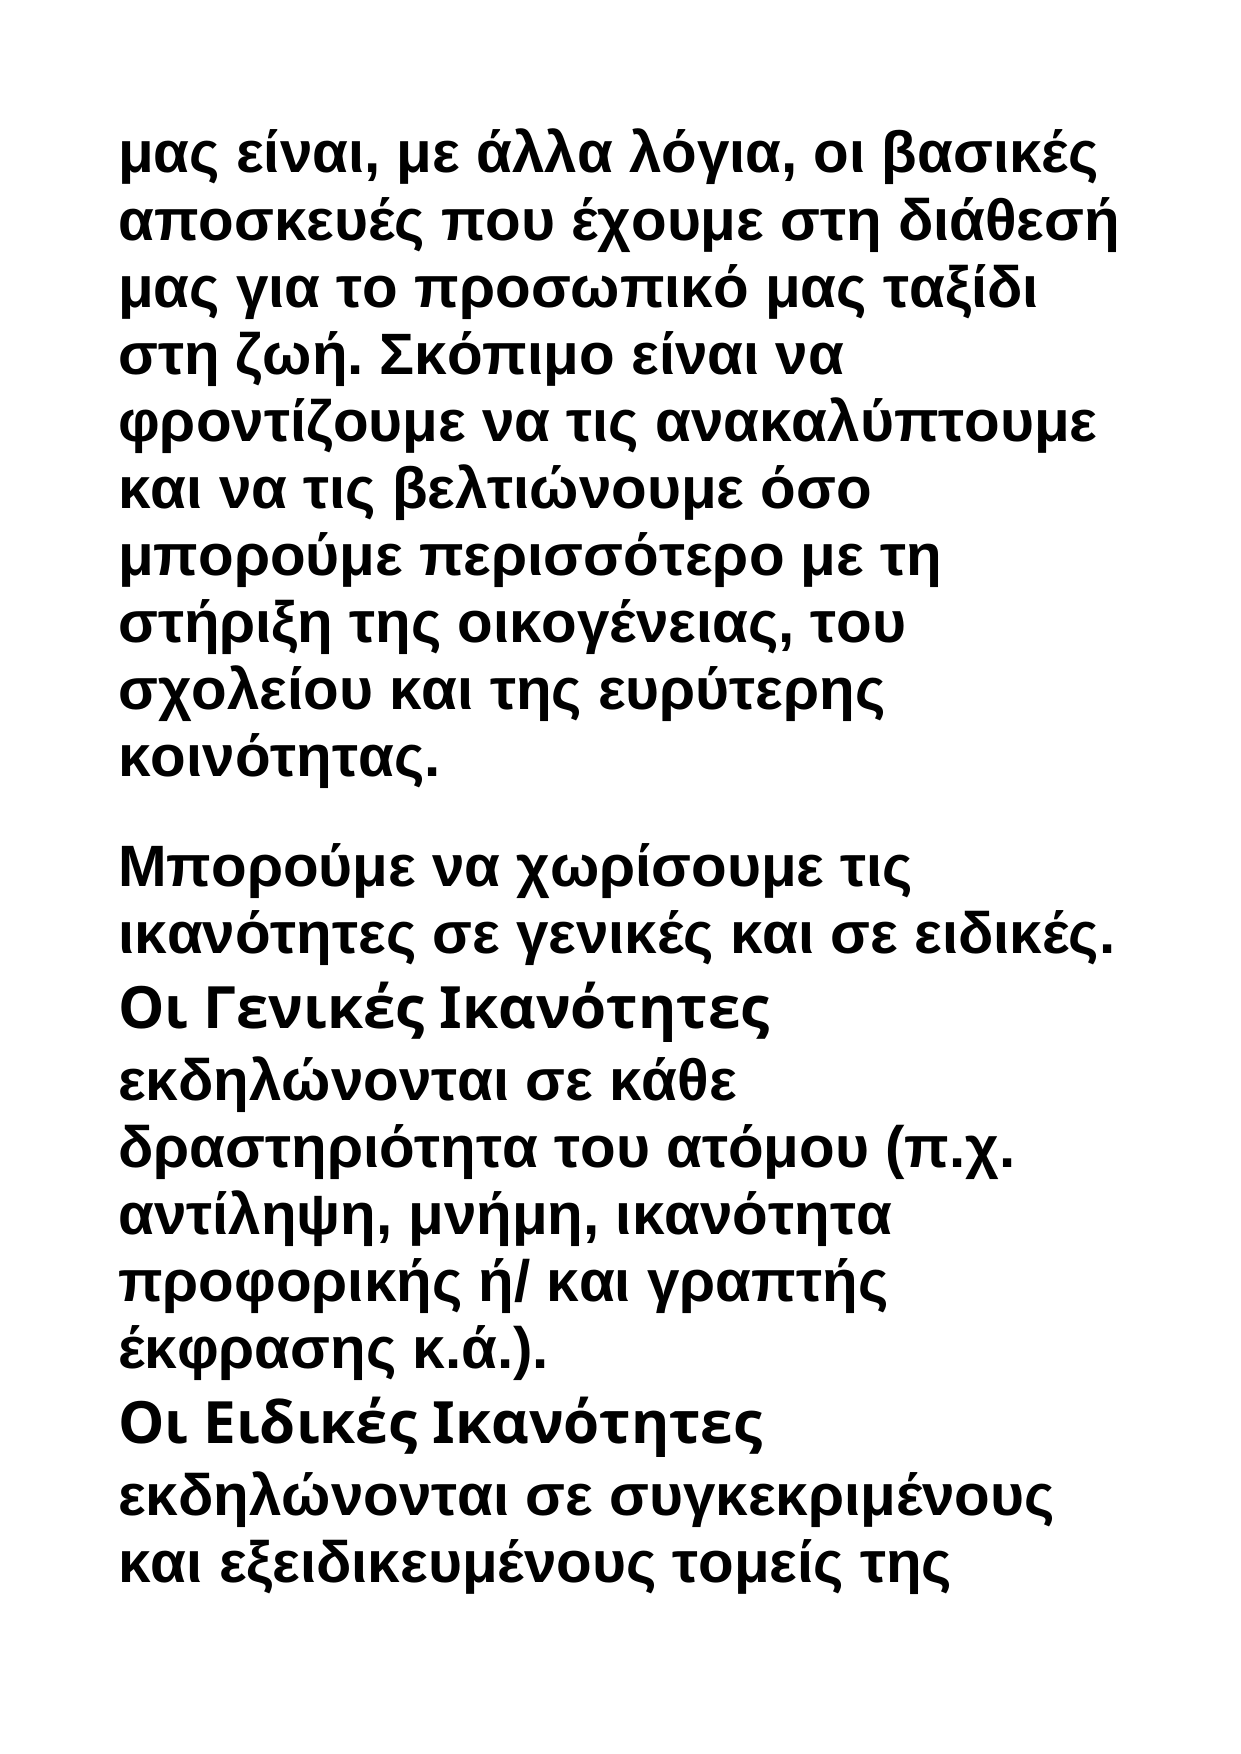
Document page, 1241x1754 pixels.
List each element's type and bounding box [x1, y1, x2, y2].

table_header [118, 789, 1122, 1595]
table_header [118, 118, 1122, 789]
